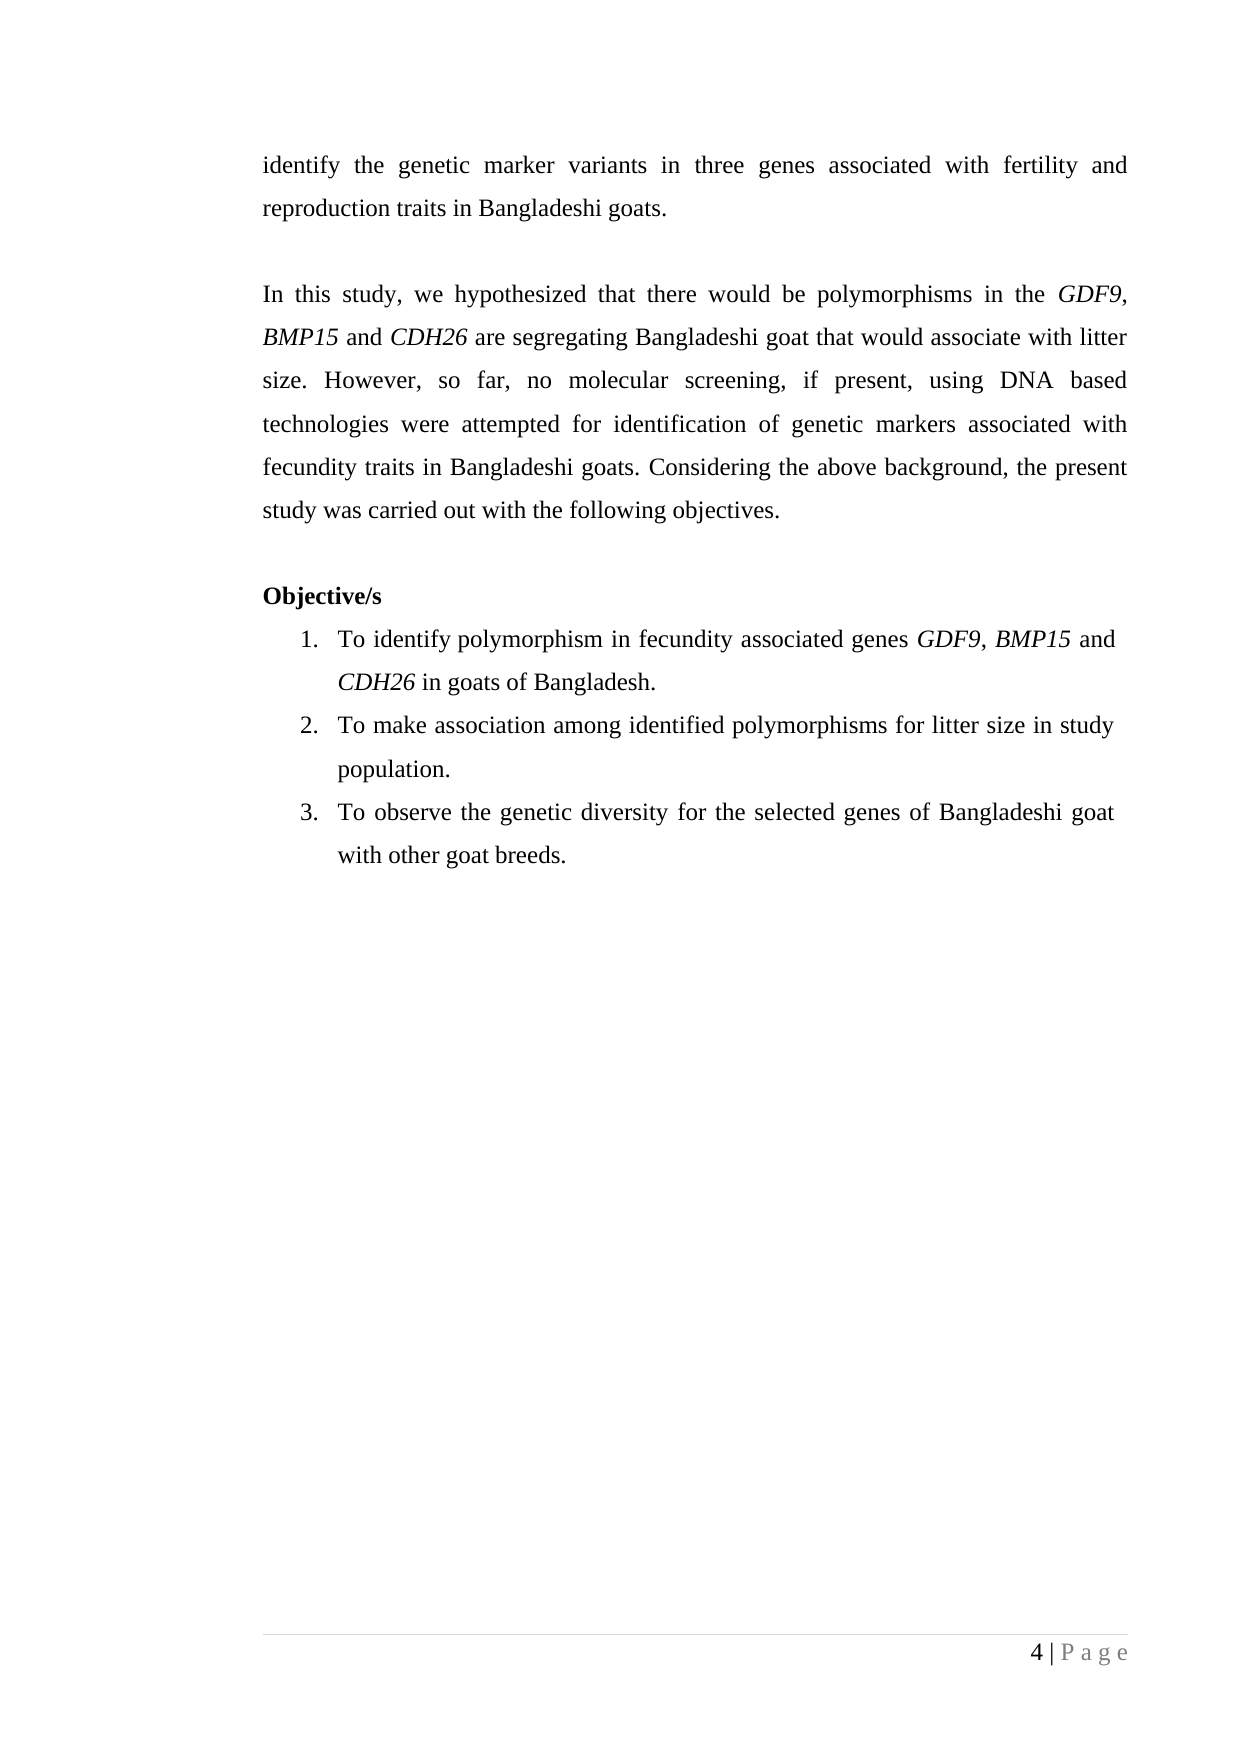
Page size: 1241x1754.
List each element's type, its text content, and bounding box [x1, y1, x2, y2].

list To observe the genetic diversity for the selected genes of Bangladeshi goat with other goat breeds. [300, 797, 1115, 869]
text In this study, we hypothesized that there would be polymorphisms in the GDF9, BMP15 and CDH26 are segregating Bangladeshi goat that would associate with litter size. However, so far, no molecular screening, if present, using DNA based technologies were attempted for identification of genetic markers associated with fecundity traits in Bangladeshi goats. Considering the above background, the present study was carried out with the following objectives. [262, 279, 1128, 524]
list To make association among identified polymorphisms for litter size in study population. [300, 711, 1115, 782]
text Objective/s [262, 581, 1128, 610]
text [262, 150, 1128, 222]
list To identify polymorphism in fecundity associated genes GDF9, BMP15 and CDH26 in goats of Bangladesh. [300, 624, 1115, 696]
